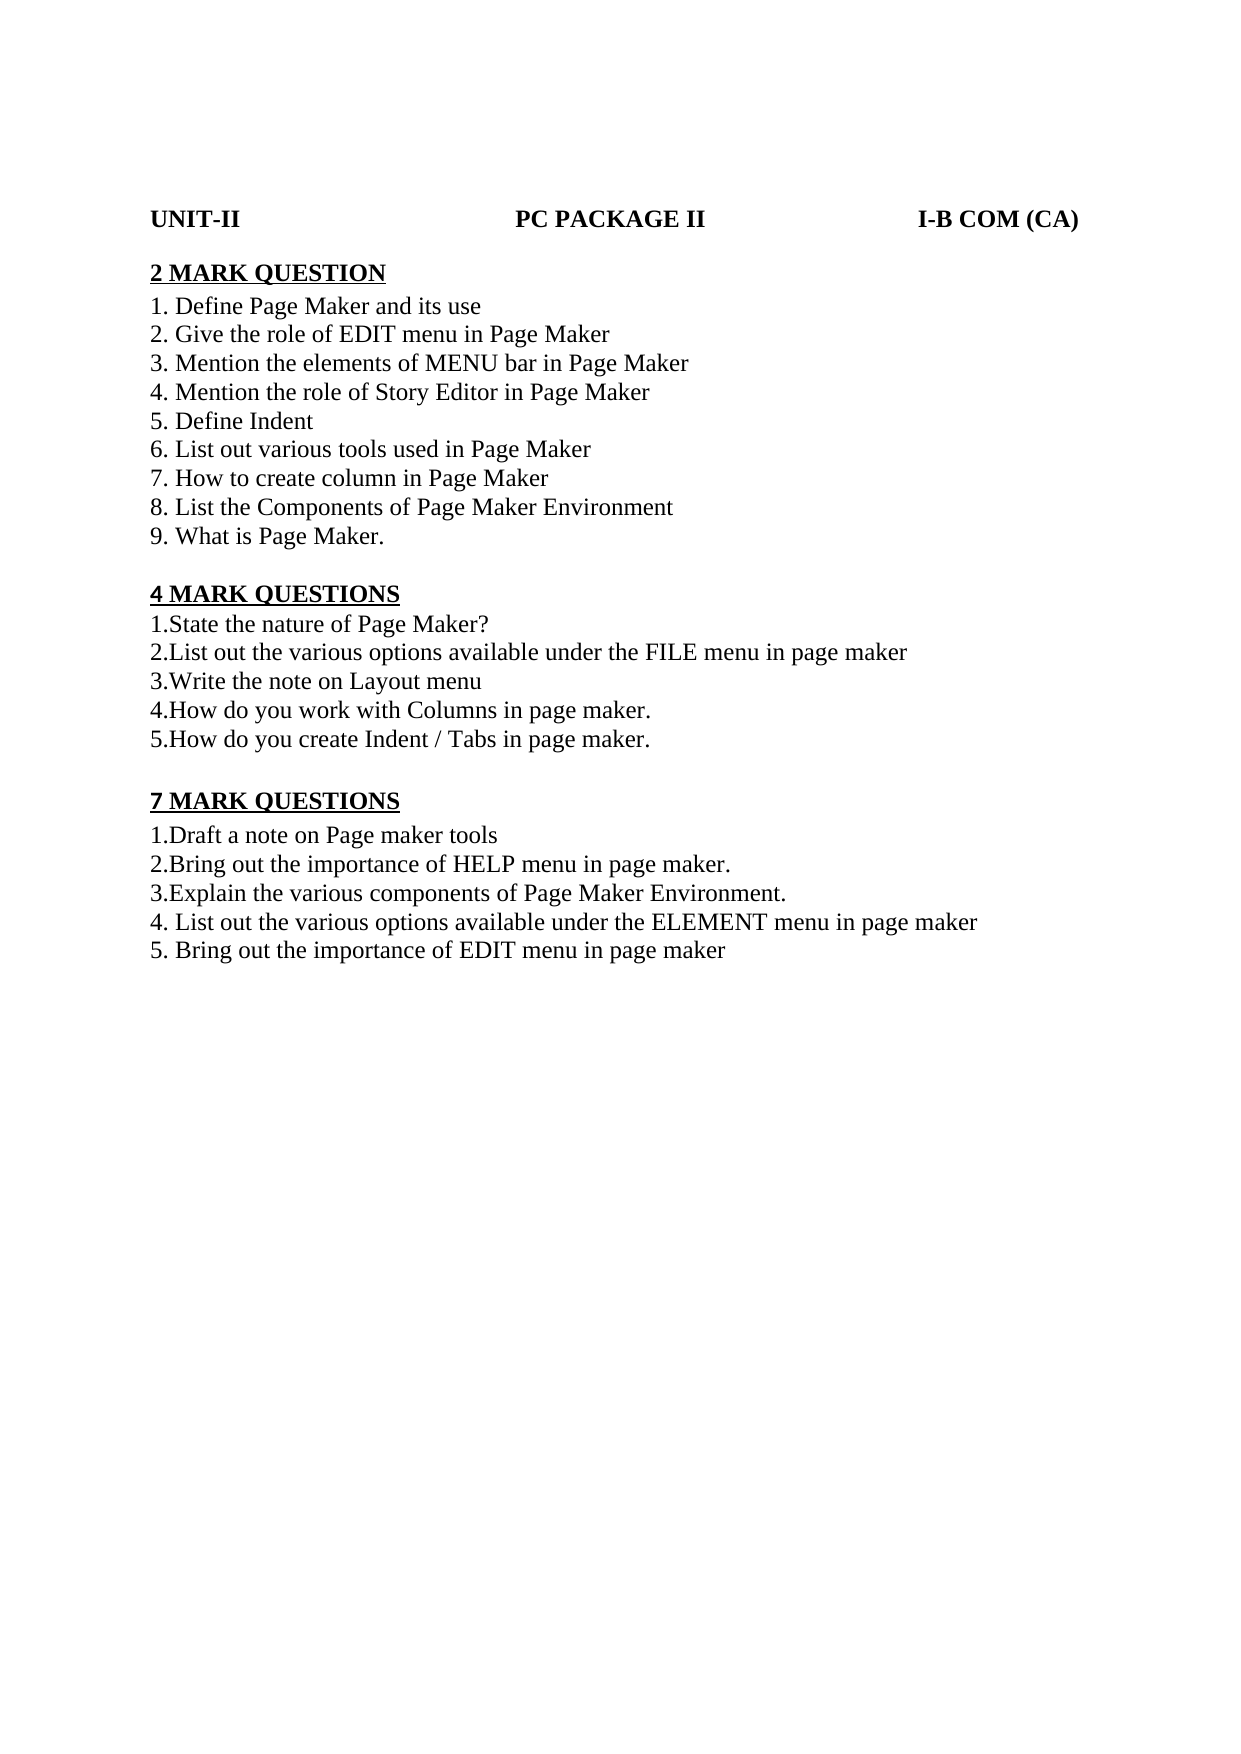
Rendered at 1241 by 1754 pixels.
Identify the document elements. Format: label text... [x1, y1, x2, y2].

text 4.How do you work with Columns in page maker. [150, 695, 1090, 724]
text 1.State the nature of Page Maker? [150, 609, 1090, 637]
text 4 MARK QUESTIONS [150, 578, 1090, 609]
text 5.How do you create Indent / Tabs in page maker. [150, 724, 1090, 752]
text 2.List out the various options available under the FILE menu in page maker [150, 637, 1090, 666]
text UNIT-II PC PACKAGE II I-B COM (CA) [150, 204, 1090, 233]
text 6. List out various tools used in Page Maker [150, 434, 1090, 463]
text 2. Give the role of EDIT menu in Page Maker [150, 319, 1090, 348]
text 3. Mention the elements of MENU bar in Page Maker [150, 348, 1090, 377]
text 3.Write the note on Layout menu [150, 666, 1090, 695]
text 5. Define Indent [150, 406, 1090, 434]
text 9. What is Page Maker. [150, 521, 1090, 549]
text 3.Explain the various components of Page Maker Environment. [150, 878, 1090, 907]
text 8. List the Components of Page Maker Environment [150, 492, 1090, 521]
text 1. Define Page Maker and its use [150, 291, 1090, 319]
text 7 MARK QUESTIONS [150, 786, 1090, 816]
text 7. How to create column in Page Maker [150, 463, 1090, 492]
text 4. List out the various options available under the ELEMENT menu in page maker [150, 907, 1090, 936]
text 2 MARK QUESTION [150, 258, 1090, 286]
text 4. Mention the role of Story Editor in Page Maker [150, 377, 1090, 406]
text 1.Draft a note on Page maker tools [150, 821, 1090, 849]
text 5. Bring out the importance of EDIT menu in page maker [150, 936, 1090, 964]
text 2.Bring out the importance of HELP menu in page maker. [150, 849, 1090, 878]
